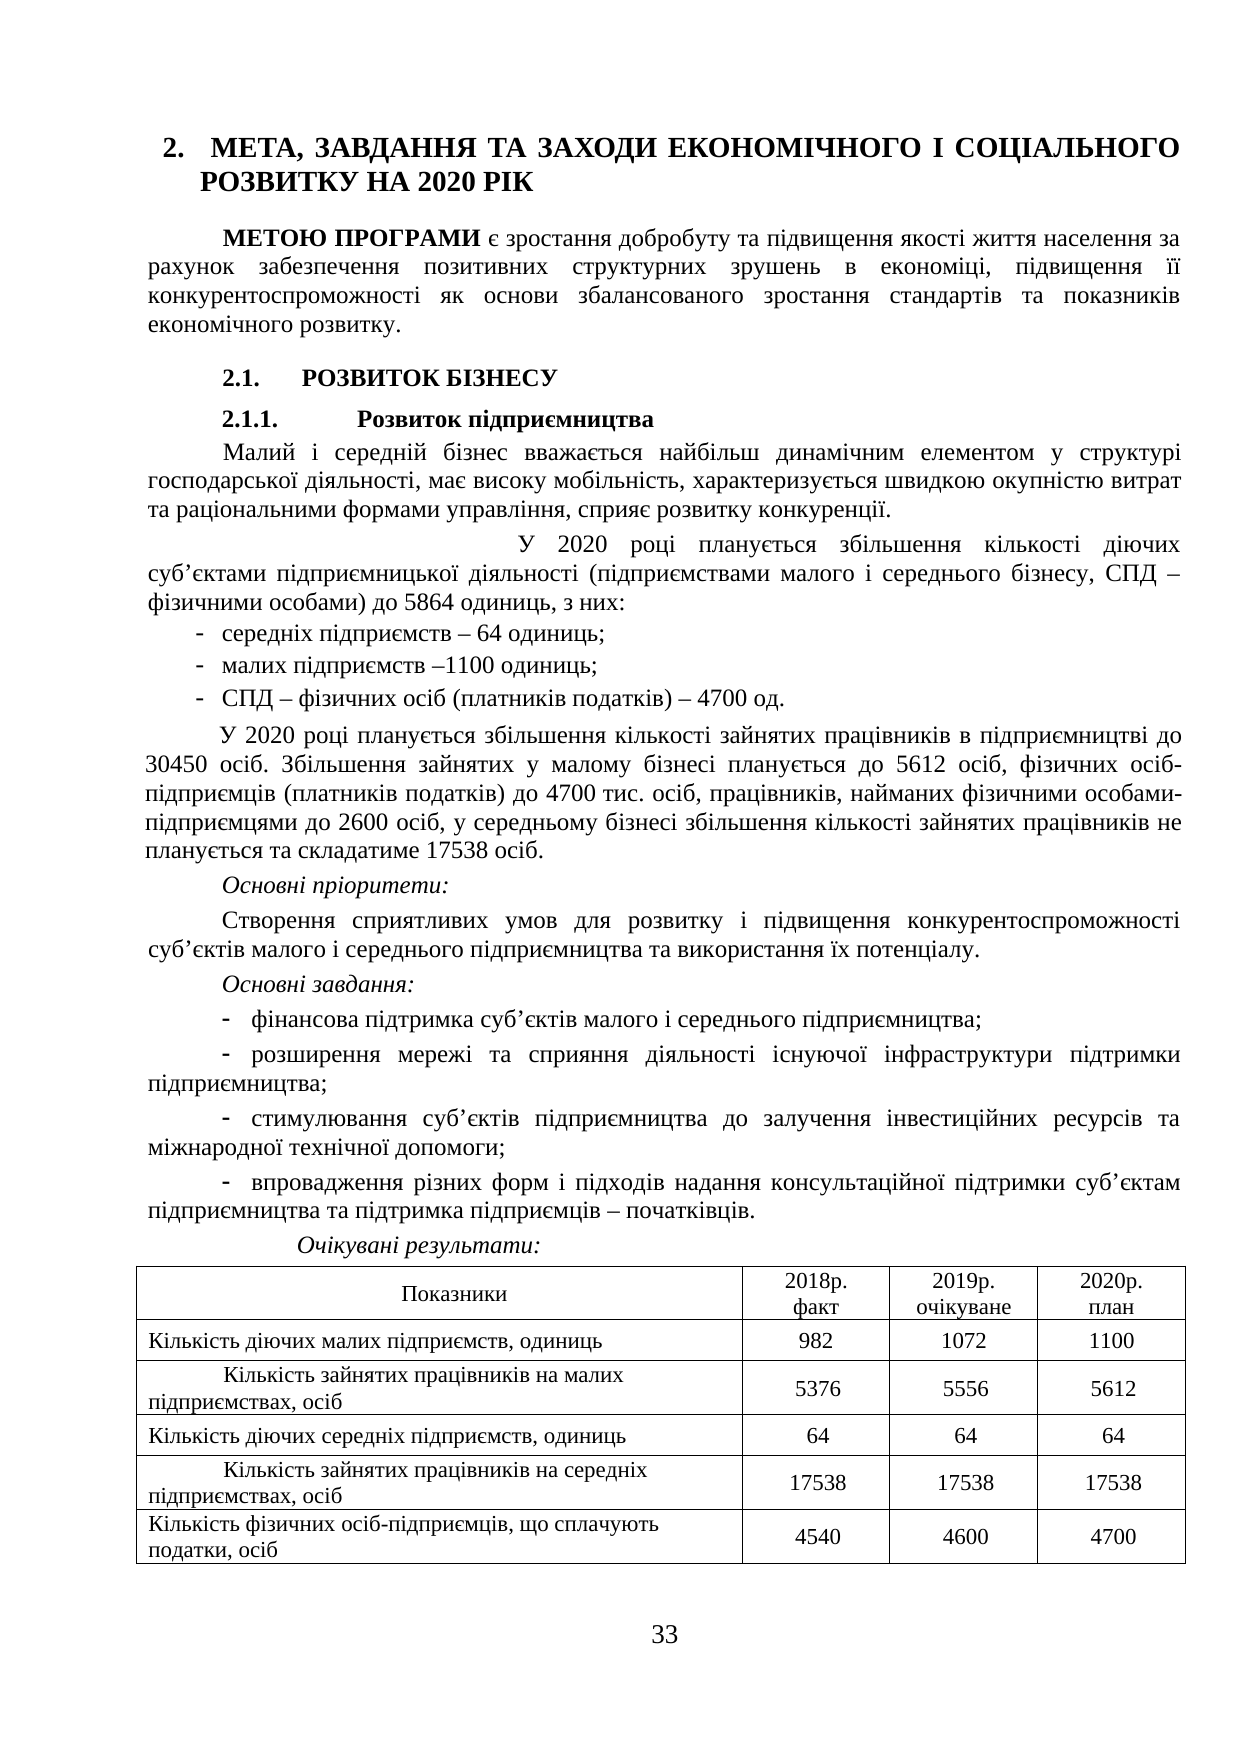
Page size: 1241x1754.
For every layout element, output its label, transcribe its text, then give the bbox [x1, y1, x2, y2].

text Малий і середній бізнес вважається найбільш динамічним елементом у структурі господарської діяльності, має високу мобільність, характеризується швидкою окупністю витрат та раціональними формами управління, сприяє розвитку конкуренції. [148, 437, 1183, 523]
table_cell 64 [890, 1415, 1037, 1455]
text Створення сприятливих умов для розвитку і підвищення конкурентоспроможності суб’єктів малого і середнього підприємництва та використання їх потенціалу. [148, 906, 1181, 963]
table_cell Кількість зайнятих працівників на середніх підприємствах, осіб [137, 1456, 742, 1509]
table_cell 5612 [1038, 1361, 1185, 1414]
table_cell Кількість зайнятих працівників на малих підприємствах, осіб [137, 1361, 742, 1414]
list Розвиток підприємництва [222, 404, 1181, 433]
list впровадження різних форм і підходів надання консультаційної підтримки суб’єктам підприємництва та підтримка підприємців – початківців. [148, 1167, 1181, 1224]
text У 2020 році планується збільшення кількості діючих суб’єктами підприємницької діяльності (підприємствами малого і середнього бізнесу, СПД – фізичними особами) до 5864 одиниць, з них: [148, 529, 1181, 616]
list РОЗВИТОК БІЗНЕСУ [222, 363, 1181, 391]
table_header 2018р. факт [743, 1267, 889, 1319]
table_cell 4600 [890, 1510, 1037, 1563]
subtitle МЕТА, ЗАВДАННЯ ТА ЗАХОДИ ЕКОНОМІЧНОГО І СОЦІАЛЬНОГО РОЗВИТКУ НА 2020 РІК [162, 131, 1181, 198]
table_header Показники [137, 1267, 742, 1319]
table_cell 17538 [743, 1456, 889, 1509]
text У 2020 році планується збільшення кількості зайнятих працівників в підприємництві до 30450 осіб. Збільшення зайнятих у малому бізнесі планується до 5612 осіб, фізичних осіб-підприємців (платників податків) до 4700 тис. осіб, працівників, найманих фізичними особами-підприємцями до 2600 осіб, у середньому бізнесі збільшення кількості зайнятих працівників не планується та складатиме 17538 осіб. [145, 721, 1183, 864]
list СПД – фізичних осіб (платників податків) – 4700 од. [192, 683, 1183, 714]
table_cell 17538 [890, 1456, 1037, 1509]
table_cell 5376 [743, 1361, 889, 1414]
table_cell 4540 [743, 1510, 889, 1563]
table_cell Кількість діючих малих підприємств, одиниць [137, 1320, 742, 1360]
table_cell 64 [1038, 1415, 1185, 1455]
table_cell 1100 [1038, 1320, 1185, 1360]
table_cell Кількість діючих середніх підприємств, одиниць [137, 1415, 742, 1455]
list малих підприємств –1100 одиниць; [192, 651, 1183, 681]
table_cell 1072 [890, 1320, 1037, 1360]
table_cell 4700 [1038, 1510, 1185, 1563]
table_header 2020р. план [1038, 1267, 1185, 1319]
list середніх підприємств – 64 одиниць; [192, 618, 1183, 648]
table_cell 982 [743, 1320, 889, 1360]
text Основні пріоритети: [148, 871, 1181, 899]
table_cell Кількість фізичних осіб-підприємців, що сплачують податки, осіб [137, 1510, 742, 1563]
table_cell 17538 [1038, 1456, 1185, 1509]
text Очікувані результати: [222, 1231, 1181, 1259]
table_header 2019р. очікуване [890, 1267, 1037, 1319]
table_cell 64 [743, 1415, 889, 1455]
list розширення мережі та сприяння діяльності існуючої інфраструктури підтримки підприємництва; [148, 1039, 1181, 1097]
text Основні завдання: [148, 969, 1181, 998]
text МЕТОЮ ПРОГРАМИ є зростання добробуту та підвищення якості життя населення за рахунок забезпечення позитивних структурних зрушень в економіці, підвищення її конкурентоспроможності як основи збалансованого зростання стандартів та показників економічного розвитку. [148, 223, 1181, 338]
table_cell 5556 [890, 1361, 1037, 1414]
list фінансова підтримка суб’єктів малого і середнього підприємництва; [148, 1004, 1181, 1033]
list стимулювання суб’єктів підприємництва до залучення інвестиційних ресурсів та міжнародної технічної допомоги; [148, 1103, 1181, 1161]
